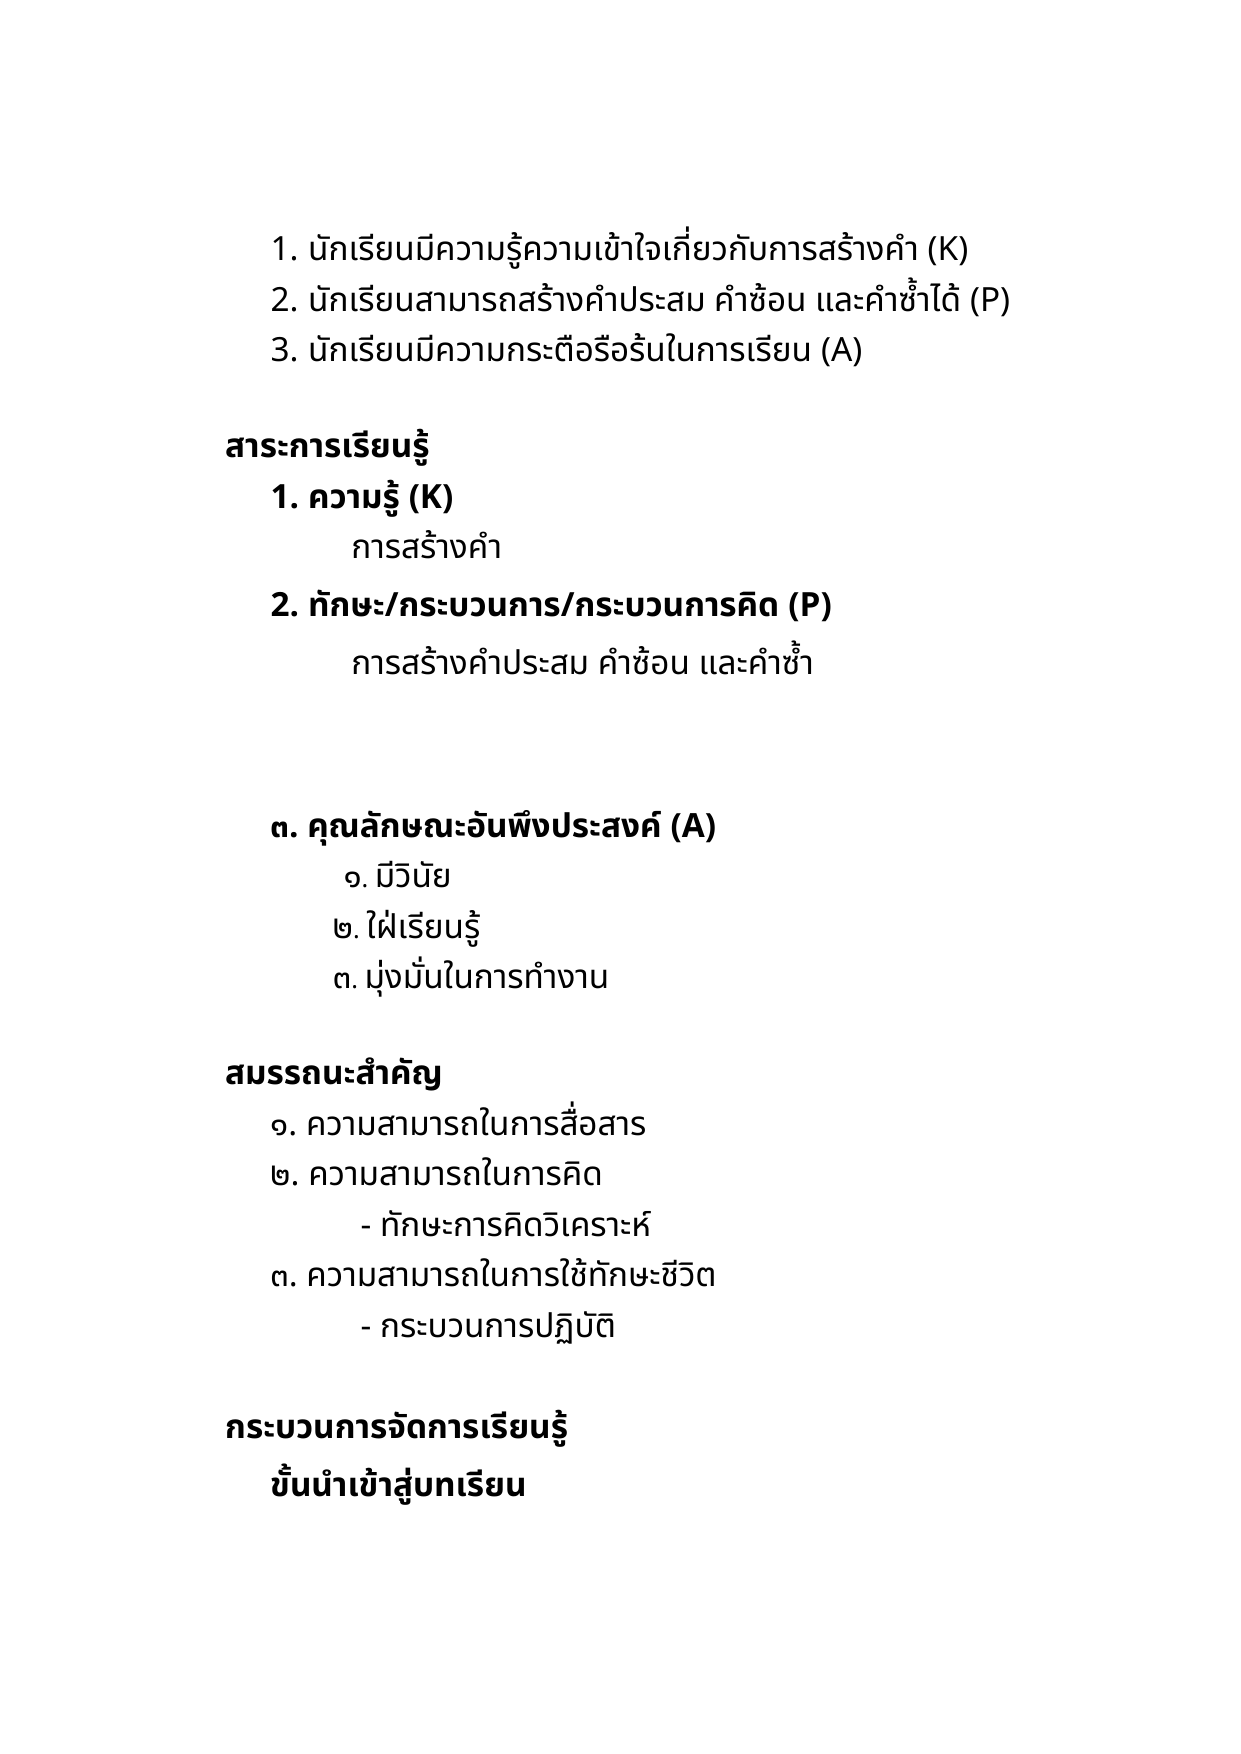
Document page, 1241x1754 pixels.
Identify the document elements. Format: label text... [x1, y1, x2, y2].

text การสร้างคำประสม คำซ้อน และคำซ้ำ [308, 639, 1090, 690]
text - ทักษะการคิดวิเคราะห์ [225, 1201, 1090, 1251]
list นักเรียนมีความกระตือรือร้นในการเรียน (A) [270, 326, 1090, 377]
text ๑. ความสามารถในการสื่อสาร [225, 1099, 1090, 1150]
text สมรรถนะสำคัญ [225, 1049, 1090, 1099]
list ความรู้ (K) [270, 473, 1090, 523]
list ทักษะ/กระบวนการ/กระบวนการคิด (P) [270, 581, 1090, 632]
text ๓. มุ่งมั่นในการทำงาน [225, 953, 1090, 1003]
text สาระการเรียนรู้ [225, 422, 1090, 473]
list นักเรียนสามารถสร้างคำประสม คำซ้อน และคำซ้ำได้ (P) [270, 276, 1090, 326]
text ๓. ความสามารถในการใช้ทักษะชีวิต [225, 1251, 1090, 1302]
text ๑. มีวินัย [225, 852, 1090, 903]
text กระบวนการจัดการเรียนรู้ [225, 1403, 1090, 1454]
text ขั้นนำเข้าสู่บทเรียน [225, 1461, 1090, 1512]
list นักเรียนมีความรู้ความเข้าใจเกี่ยวกับการสร้างคำ (K) [270, 225, 1090, 276]
text การสร้างคำ [308, 523, 1090, 574]
text - กระบวนการปฏิบัติ [225, 1302, 1090, 1352]
text ๓. คุณลักษณะอันพึงประสงค์ (A) [225, 802, 1090, 852]
text ๒. ใฝ่เรียนรู้ [225, 903, 1090, 953]
text ๒. ความสามารถในการคิด [225, 1150, 1090, 1201]
